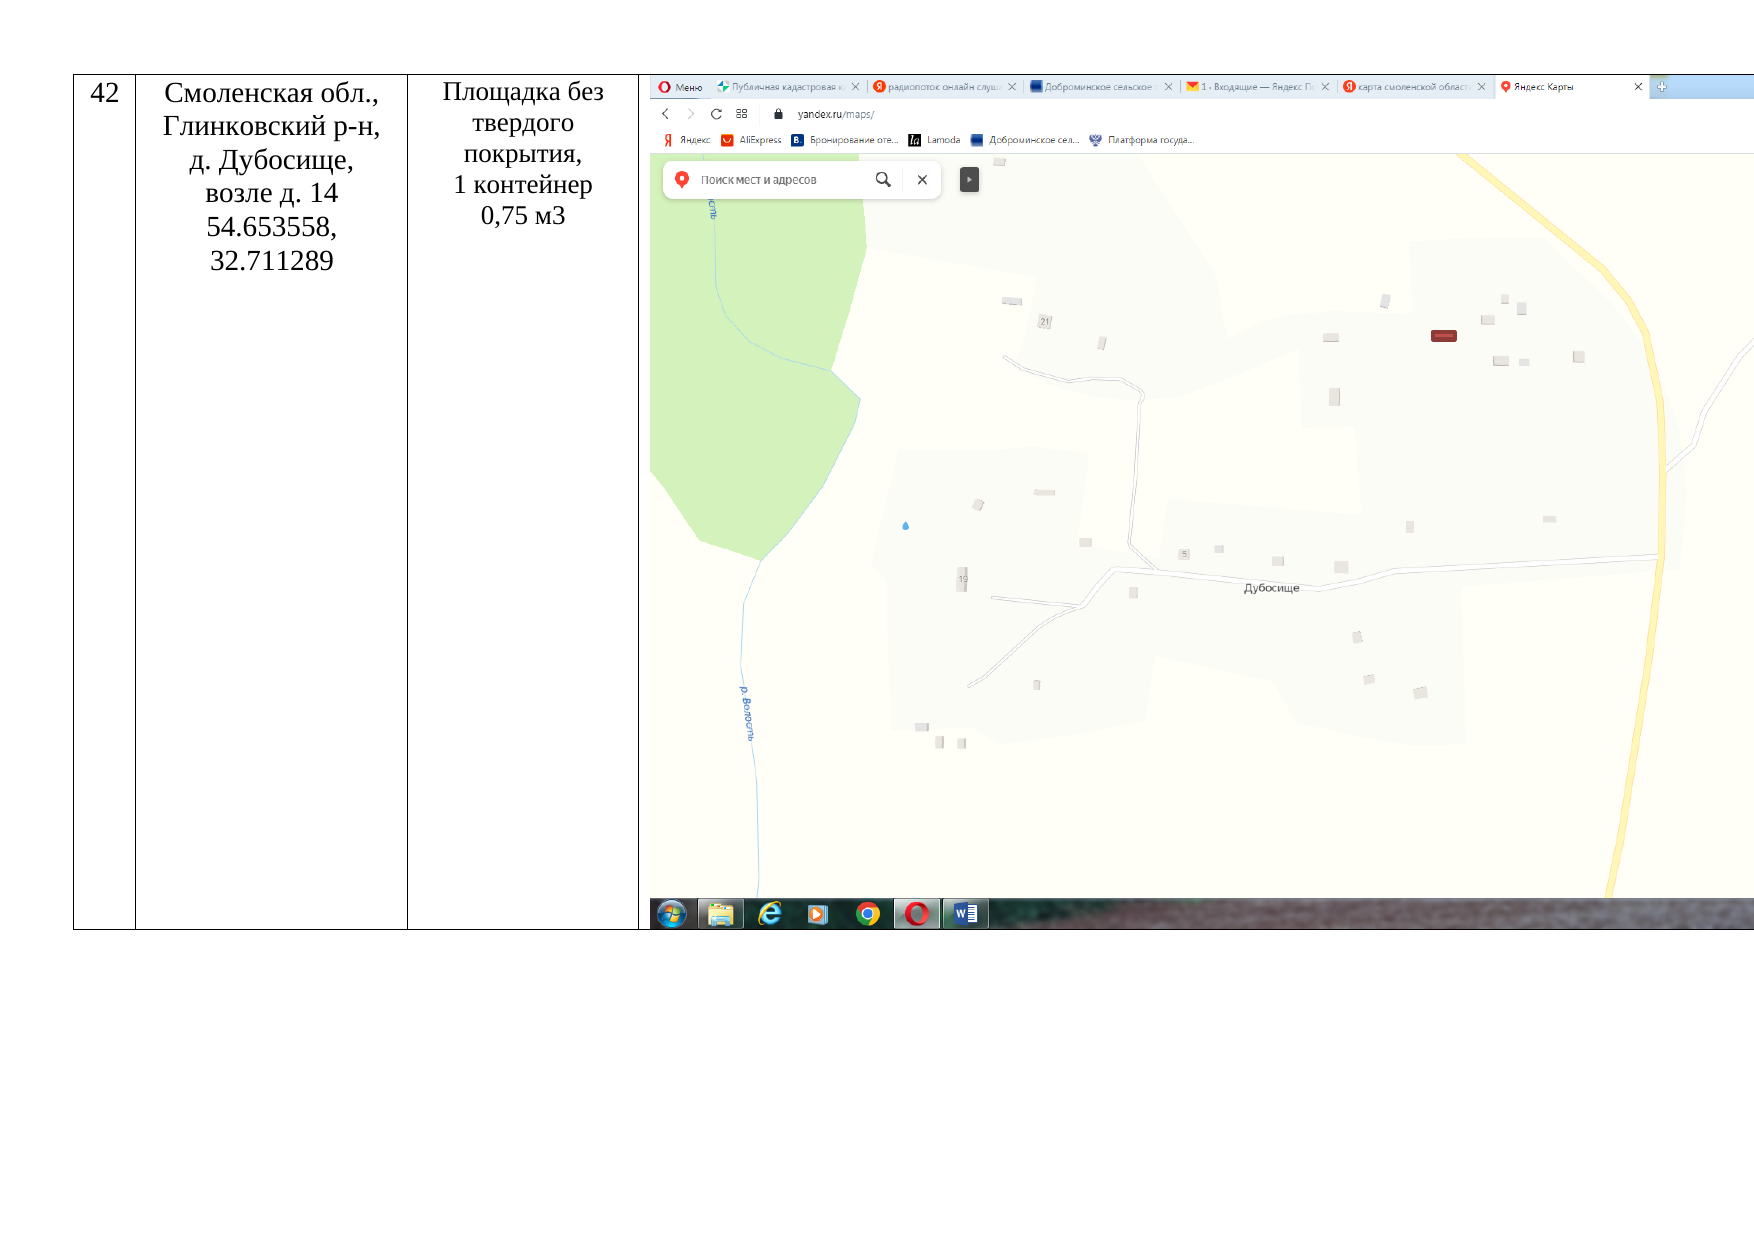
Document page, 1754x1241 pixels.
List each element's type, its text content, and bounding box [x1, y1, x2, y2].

table_cell Площадка без твердого покрытия, 1 контейнер 0,75 м3 [408, 75, 638, 929]
table_cell 42 [74, 75, 135, 929]
picture [650, 75, 1754, 929]
table_cell Смоленская обл., Глинковский р-н, д. Дубосище, возле д. 14 54.653558, 32.711289 [136, 75, 407, 929]
table_cell [639, 75, 650, 929]
